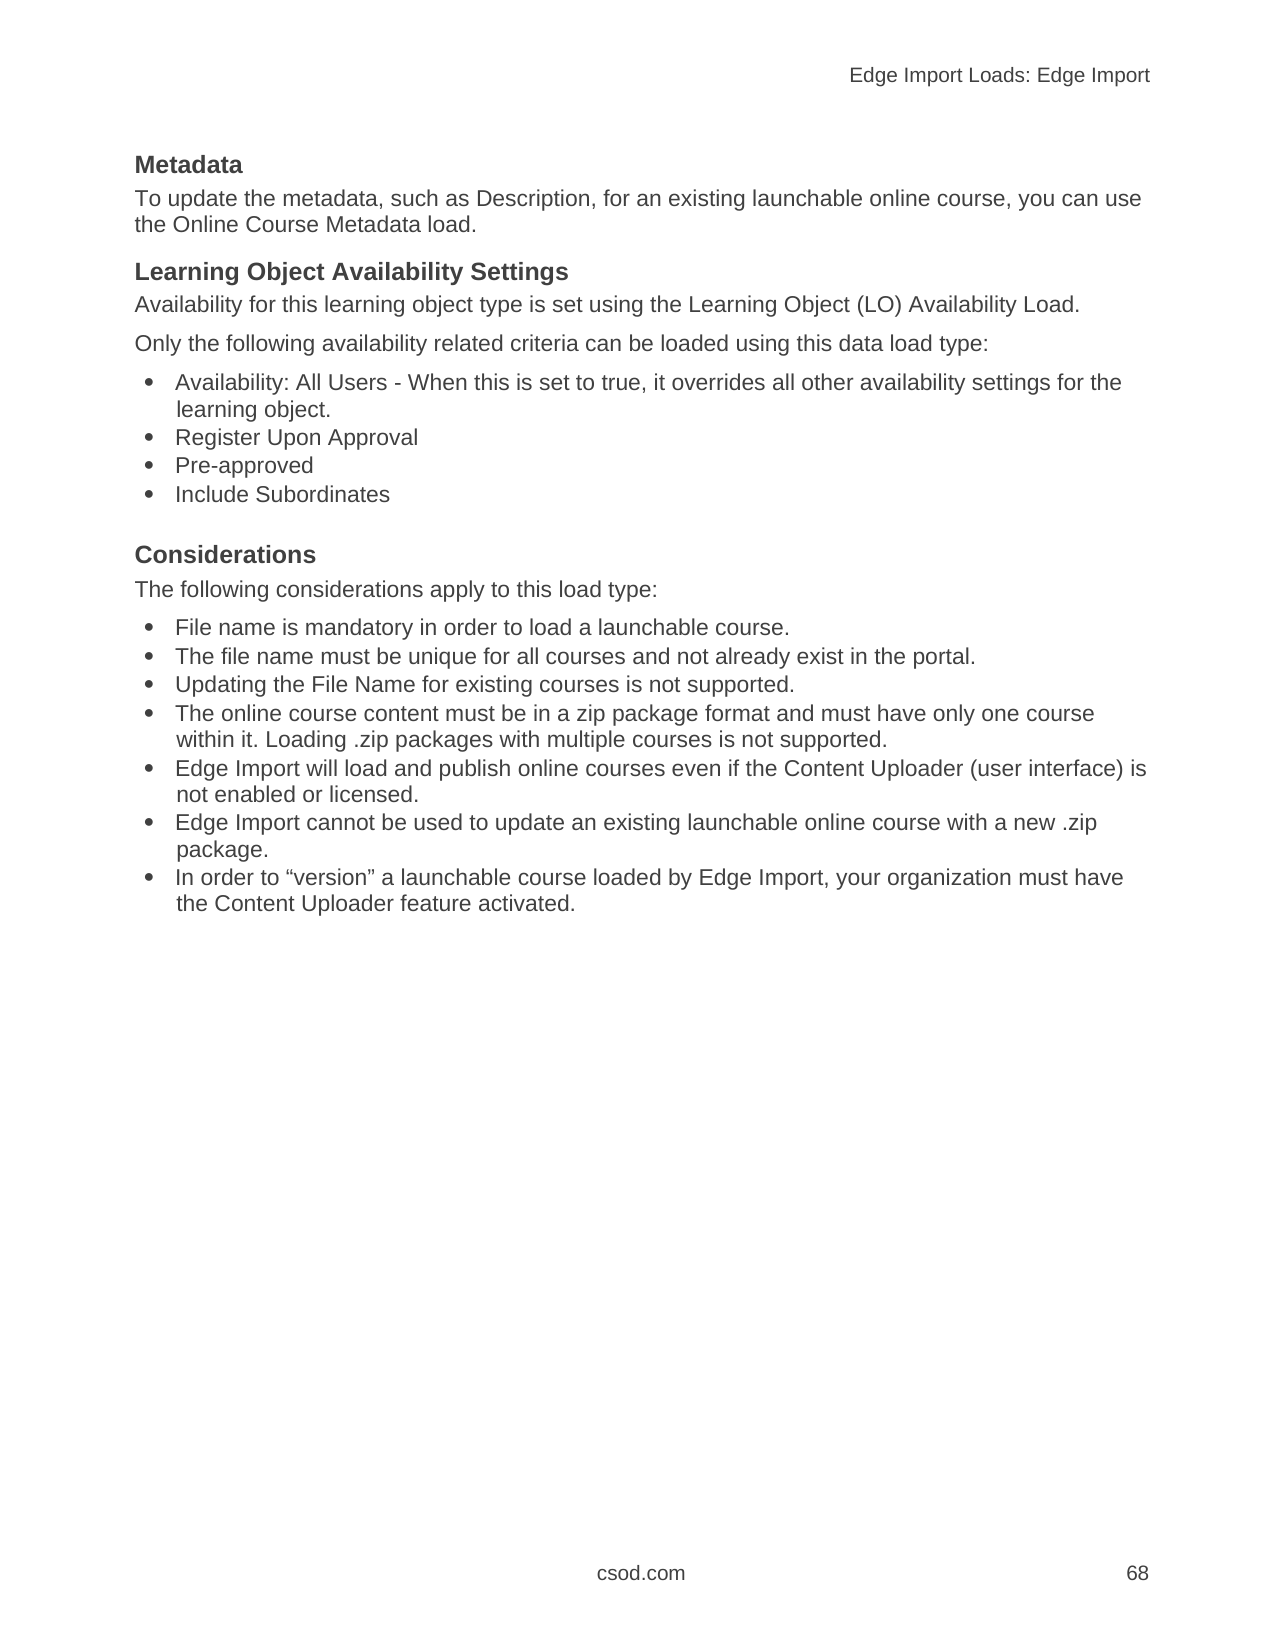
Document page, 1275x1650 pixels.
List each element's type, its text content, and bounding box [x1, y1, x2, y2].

list Pre-approved [154, 452, 1150, 479]
text Learning Object Availability Settings [134, 256, 1150, 285]
list In order to “version” a launchable course loaded by Edge Import, your organization must have the Content Uploader feature activated. [154, 864, 1150, 917]
text Only the following availability related criteria can be loaded using this data load type: [134, 330, 1150, 357]
list Updating the File Name for existing courses is not supported. [154, 671, 1150, 698]
text Metadata [134, 150, 1150, 179]
list Edge Import will load and publish online courses even if the Content Uploader (user interface) is not enabled or licensed. [154, 754, 1150, 807]
list The file name must be unique for all courses and not already exist in the portal. [154, 643, 1150, 669]
list The online course content must be in a zip package format and must have only one course within it. Loading .zip packages with multiple courses is not supported. [154, 700, 1150, 752]
text Considerations [134, 541, 1150, 569]
list File name is mandatory in order to load a launchable course. [154, 614, 1150, 641]
list Include Subordinates [154, 481, 1150, 507]
text To update the metadata, such as Description, for an existing launchable online course, you can use the Online Course Metadata load. [134, 185, 1150, 238]
list Register Upon Approval [154, 424, 1150, 450]
list Availability: All Users - When this is set to true, it overrides all other availability settings for the learning object. [154, 369, 1150, 422]
list Edge Import cannot be used to update an existing launchable online course with a new .zip package. [154, 809, 1150, 862]
text Availability for this learning object type is set using the Learning Object (LO) Availability Load. [134, 291, 1150, 318]
text The following considerations apply to this load type: [134, 576, 1150, 602]
